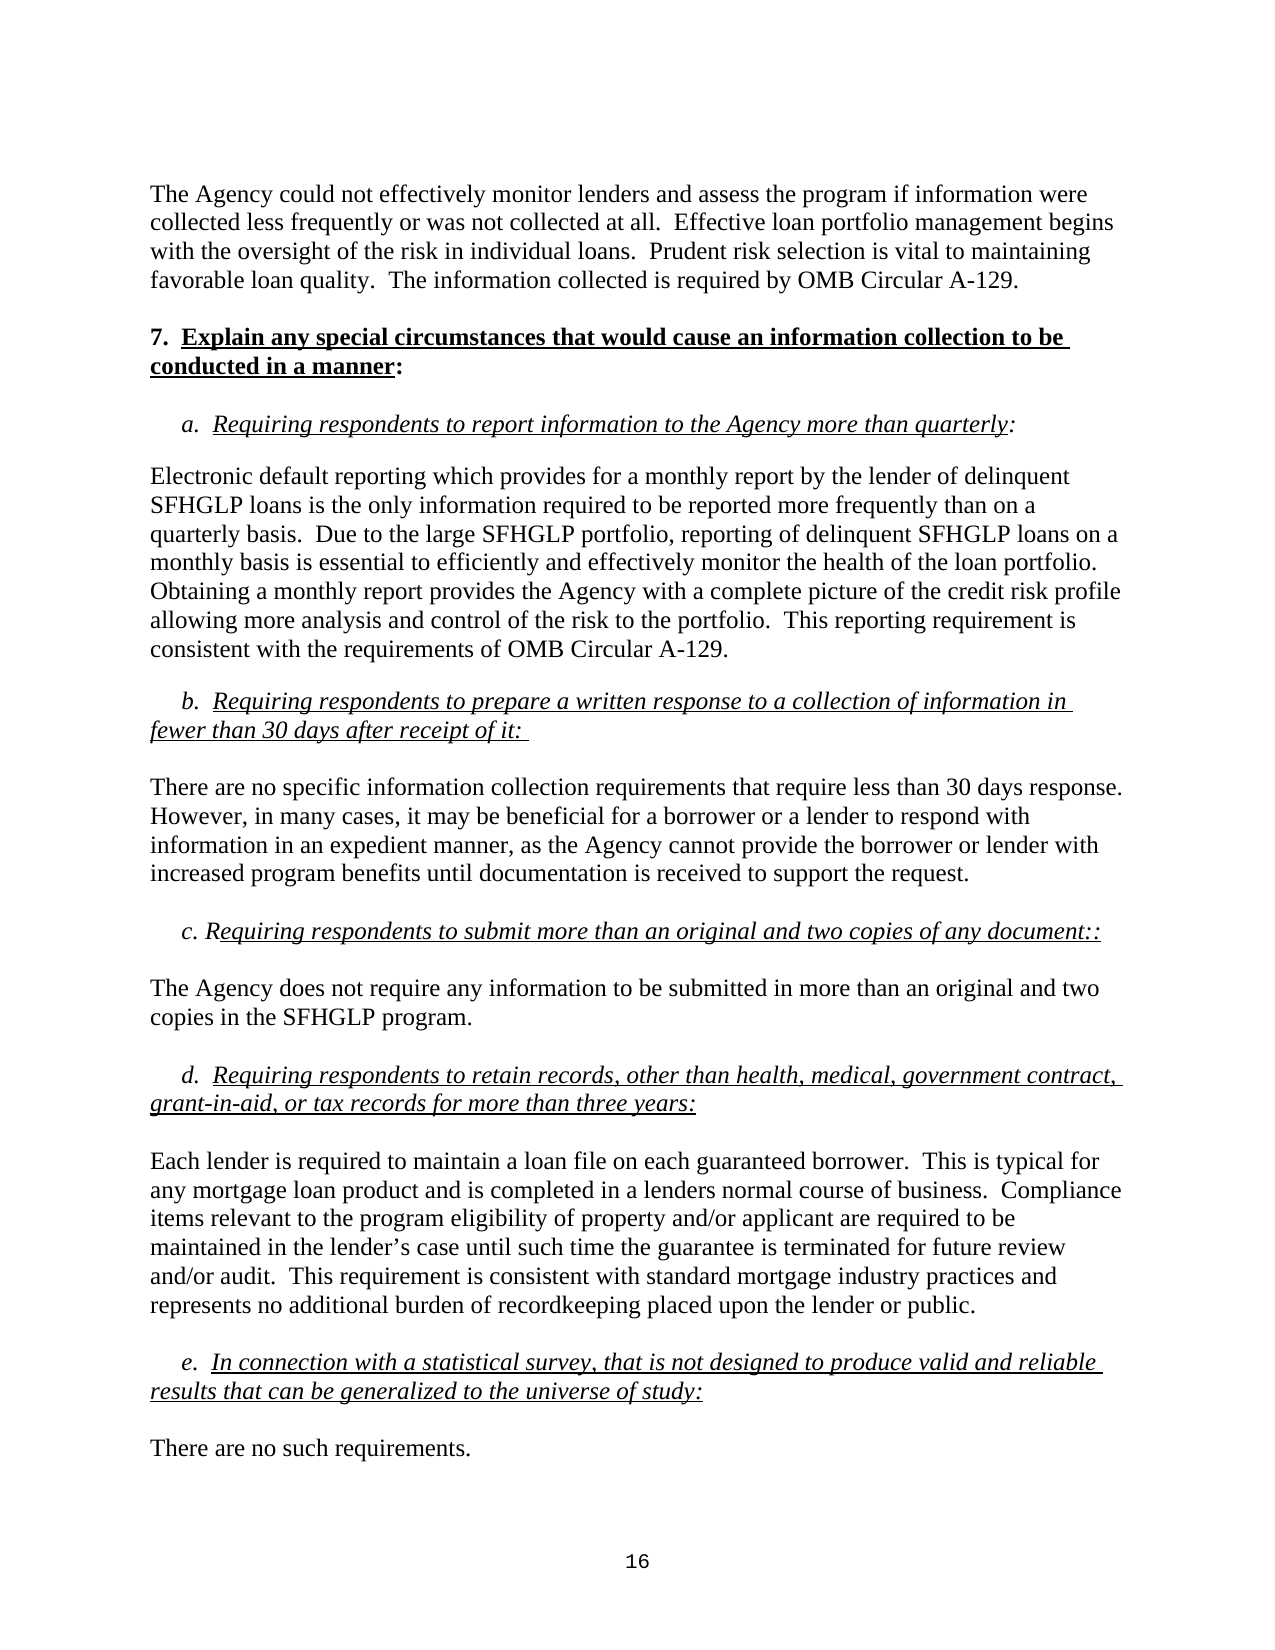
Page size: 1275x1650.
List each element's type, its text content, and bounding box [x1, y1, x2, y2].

subtitle The Agency does not require any information to be submitted in more than an original and two copies in the SFHGLP program. [150, 973, 1125, 1031]
subtitle 7. Explain any special circumstances that would cause an information collection to be conducted in a manner: [150, 322, 1125, 380]
subtitle There are no such requirements. [150, 1433, 1125, 1462]
subtitle b. Requiring respondents to prepare a written response to a collection of information in fewer than 30 days after receipt of it: [150, 686, 1125, 743]
subtitle Electronic default reporting which provides for a monthly report by the lender of delinquent SFHGLP loans is the only information required to be reported more frequently than on a quarterly basis. Due to the large SFHGLP portfolio, reporting of delinquent SFHGLP loans on a monthly basis is essential to efficiently and effectively monitor the health of the loan portfolio. Obtaining a monthly report provides the Agency with a complete picture of the credit risk profile allowing more analysis and control of the risk to the portfolio. This reporting requirement is consistent with the requirements of OMB Circular A-129. [150, 461, 1125, 662]
subtitle Each lender is required to maintain a loan file on each guaranteed borrower. This is typical for any mortgage loan product and is completed in a lenders normal course of business. Compliance items relevant to the program eligibility of property and/or applicant are required to be maintained in the lender’s case until such time the guarantee is terminated for future review and/or audit. This requirement is consistent with standard mortgage industry practices and represents no additional burden of recordkeeping placed upon the lender or public. [150, 1146, 1125, 1318]
subtitle a. Requiring respondents to report information to the Agency more than quarterly: [150, 409, 1125, 437]
subtitle d. Requiring respondents to retain records, other than health, medical, government contract, grant-in-aid, or tax records for more than three years: [150, 1060, 1125, 1117]
subtitle c. Requiring respondents to submit more than an original and two copies of any document:: [150, 916, 1125, 945]
subtitle There are no specific information collection requirements that require less than 30 days response. However, in many cases, it may be beneficial for a borrower or a lender to respond with information in an expedient manner, as the Agency cannot provide the borrower or lender with increased program benefits until documentation is received to support the request. [150, 772, 1125, 887]
subtitle e. In connection with a statistical survey, that is not designed to produce valid and reliable results that can be generalized to the universe of study: [150, 1347, 1125, 1405]
text The Agency could not effectively monitor lenders and assess the program if information were collected less frequently or was not collected at all. Effective loan portfolio management begins with the oversight of the risk in individual loans. Prudent risk selection is vital to maintaining favorable loan quality. The information collected is required by OMB Circular A-129. [150, 179, 1125, 294]
